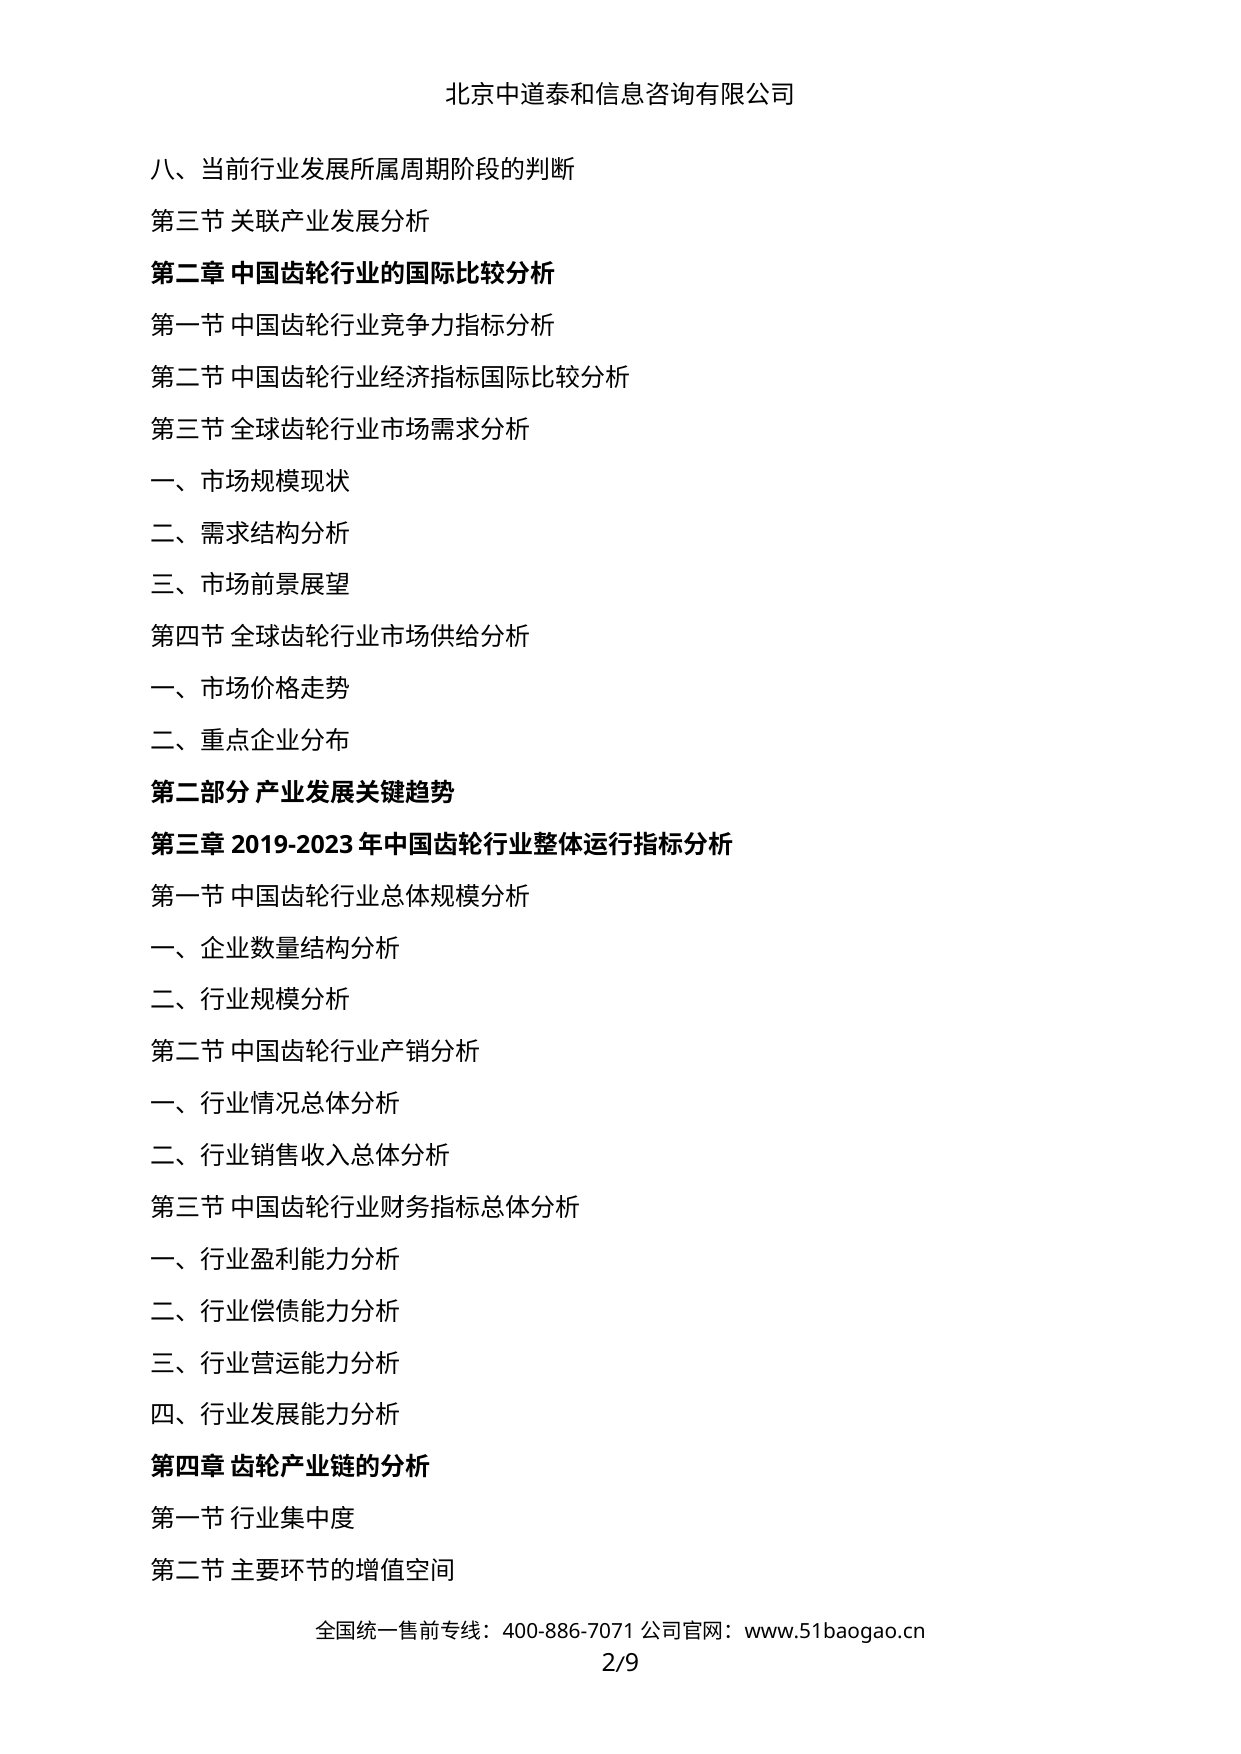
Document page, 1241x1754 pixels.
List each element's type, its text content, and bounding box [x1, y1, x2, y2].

text 第二节 中国齿轮行业产销分析 [150, 1032, 1090, 1068]
text 第四章 齿轮产业链的分析 [150, 1447, 1090, 1483]
text 一、市场价格走势 [150, 669, 1090, 705]
text 第二章 中国齿轮行业的国际比较分析 [150, 254, 1090, 290]
text 二、重点企业分布 [150, 721, 1090, 757]
text 一、市场规模现状 [150, 461, 1090, 497]
text 第二部分 产业发展关键趋势 [150, 772, 1090, 809]
text 一、行业情况总体分析 [150, 1084, 1090, 1120]
text 第一节 行业集中度 [150, 1499, 1090, 1535]
text 二、行业销售收入总体分析 [150, 1136, 1090, 1172]
text 二、行业规模分析 [150, 980, 1090, 1016]
text 第二节 中国齿轮行业经济指标国际比较分析 [150, 357, 1090, 394]
text 二、行业偿债能力分析 [150, 1291, 1090, 1327]
text 二、需求结构分析 [150, 513, 1090, 549]
text 一、行业盈利能力分析 [150, 1239, 1090, 1276]
text 第一节 中国齿轮行业竞争力指标分析 [150, 306, 1090, 342]
text 一、企业数量结构分析 [150, 928, 1090, 964]
text 第二节 主要环节的增值空间 [150, 1551, 1090, 1587]
text 八、当前行业发展所属周期阶段的判断 [150, 150, 1090, 186]
text 四、行业发展能力分析 [150, 1395, 1090, 1431]
text 第三章 2019-2023年中国齿轮行业整体运行指标分析 [150, 824, 1090, 861]
text 第三节 全球齿轮行业市场需求分析 [150, 409, 1090, 446]
text 三、市场前景展望 [150, 565, 1090, 601]
text 第三节 关联产业发展分析 [150, 202, 1090, 238]
text 第四节 全球齿轮行业市场供给分析 [150, 617, 1090, 653]
text 第三节 中国齿轮行业财务指标总体分析 [150, 1187, 1090, 1224]
text 第一节 中国齿轮行业总体规模分析 [150, 876, 1090, 912]
text 三、行业营运能力分析 [150, 1343, 1090, 1379]
